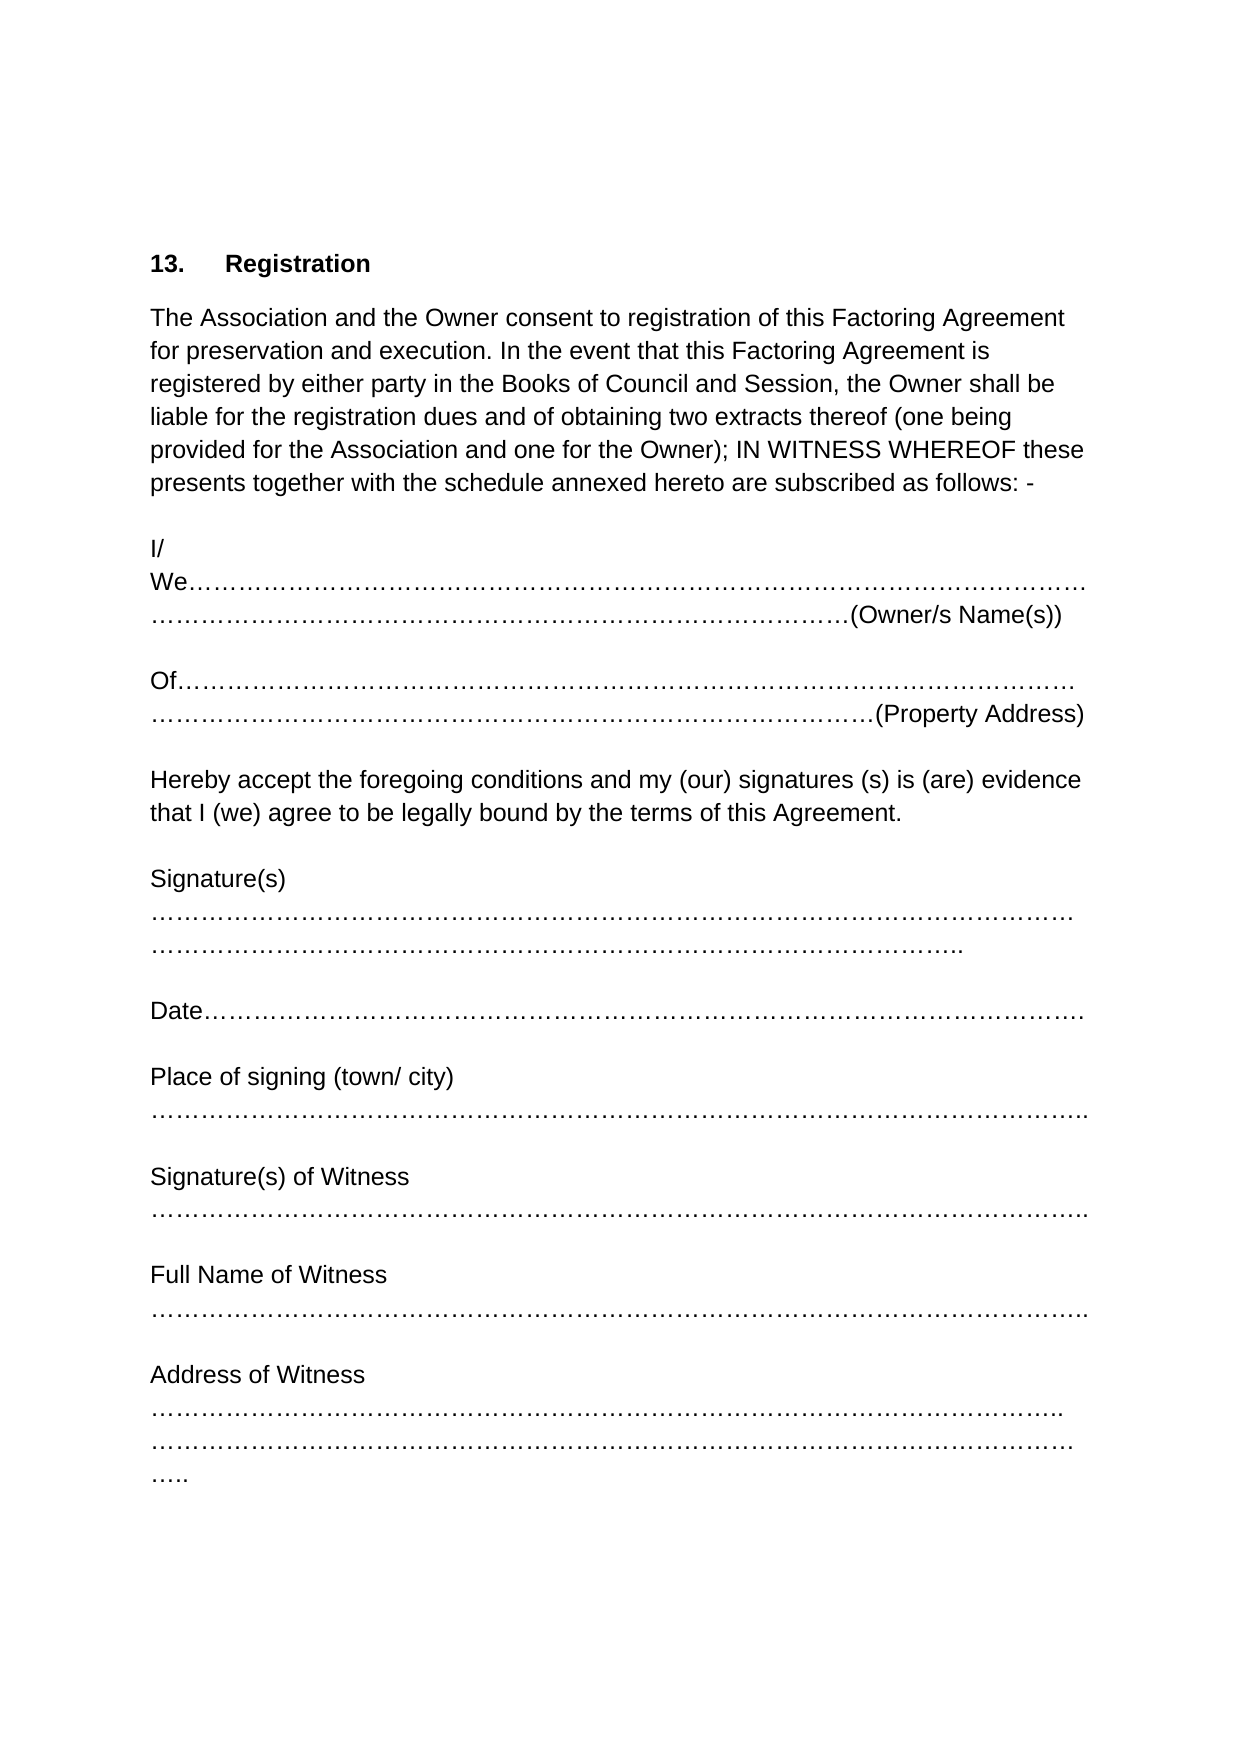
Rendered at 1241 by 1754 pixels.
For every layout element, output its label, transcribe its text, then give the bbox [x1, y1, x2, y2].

text Hereby accept the foregoing conditions and my (our) signatures (s) is (are) evidence that I (we) agree to be legally bound by the terms of this Agreement. [150, 765, 1090, 827]
text The Association and the Owner consent to registration of this Factoring Agreement for preservation and execution. In the event that this Factoring Agreement is registered by either party in the Books of Council and Session, the Owner shall be liable for the registration dues and of obtaining two extracts thereof (one being provided for the Association and one for the Owner); IN WITNESS WHEREOF these presents together with the schedule annexed hereto are subscribed as follows: - [150, 303, 1090, 497]
text Signature(s) of Witness ………………………………………………………………………………………………….. [150, 1161, 1090, 1223]
text Address of Witness ………………………………………………………………………………………………..…………………………………………………………………………………………………….. [150, 1359, 1090, 1487]
list Registration [150, 249, 1090, 278]
text Signature(s)……………………………………………………………………………………………………………………………………………………………………………………….. [150, 864, 1090, 959]
text Full Name of Witness ………………………………………………………………………………………………….. [150, 1261, 1090, 1322]
text I/We…………………………………………………………………………………………………………………………………………………………………………(Owner/s Name(s)) [150, 534, 1090, 629]
text Place of signing (town/ city) ………………………………………………………………………………………………….. [150, 1062, 1090, 1124]
text Date……………………………………………………………………………………………. [150, 996, 1090, 1025]
text Of……………………………………………………………………………………………………………………………………………………………………………(Property Address) [150, 666, 1090, 728]
